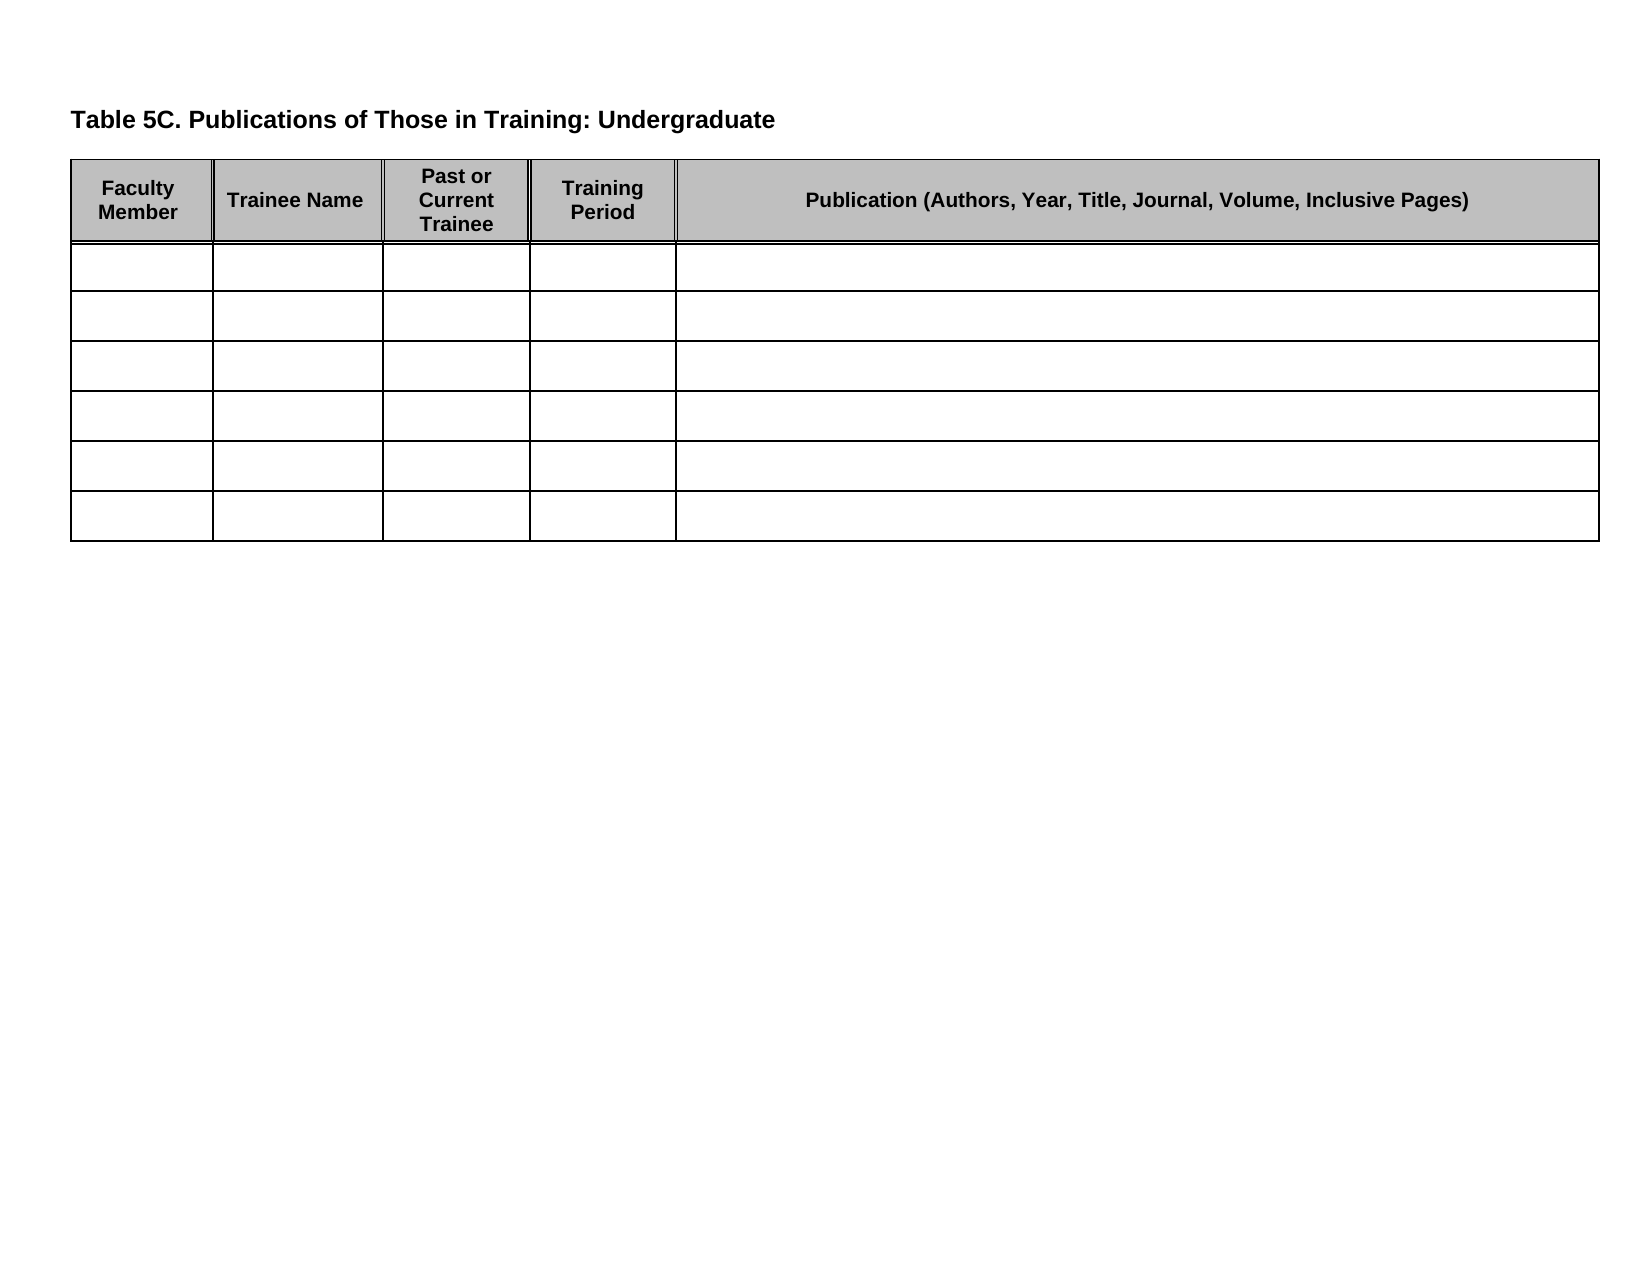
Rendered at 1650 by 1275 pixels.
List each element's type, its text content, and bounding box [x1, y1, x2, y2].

table_cell [531, 245, 675, 290]
table_cell [214, 245, 382, 290]
table_cell [384, 392, 529, 440]
table_cell [214, 492, 382, 540]
subtitle Table 5C. Publications of Those in Training: Undergraduate [70, 105, 1598, 133]
table_header Publication (Authors, Year, Title, Journal, Volume, Inclusive Pages) [678, 160, 1598, 240]
table_cell [677, 342, 1598, 390]
table_cell [531, 342, 675, 390]
table_cell [677, 392, 1598, 440]
table_header Training Period [532, 160, 674, 240]
table_cell [677, 292, 1598, 340]
table_cell [531, 392, 675, 440]
table_header Trainee Name [215, 160, 381, 240]
table_cell [72, 392, 212, 440]
table_cell [214, 342, 382, 390]
table_cell [677, 492, 1598, 540]
table_header Past or Current Trainee [385, 160, 527, 240]
table_cell [384, 245, 529, 290]
table_cell [384, 492, 529, 540]
table_cell [677, 245, 1598, 290]
table_cell [531, 492, 675, 540]
table_cell [72, 492, 212, 540]
table_cell [531, 442, 675, 490]
table_cell [384, 292, 529, 340]
table_header Faculty Member [72, 160, 211, 240]
table_cell [72, 442, 212, 490]
table_cell [214, 292, 382, 340]
table_cell [214, 442, 382, 490]
table_cell [531, 292, 675, 340]
table_cell [72, 342, 212, 390]
table_cell [214, 392, 382, 440]
table_cell [677, 442, 1598, 490]
table_cell [72, 245, 212, 290]
table_cell [384, 342, 529, 390]
table_cell [384, 442, 529, 490]
table_cell [72, 292, 212, 340]
